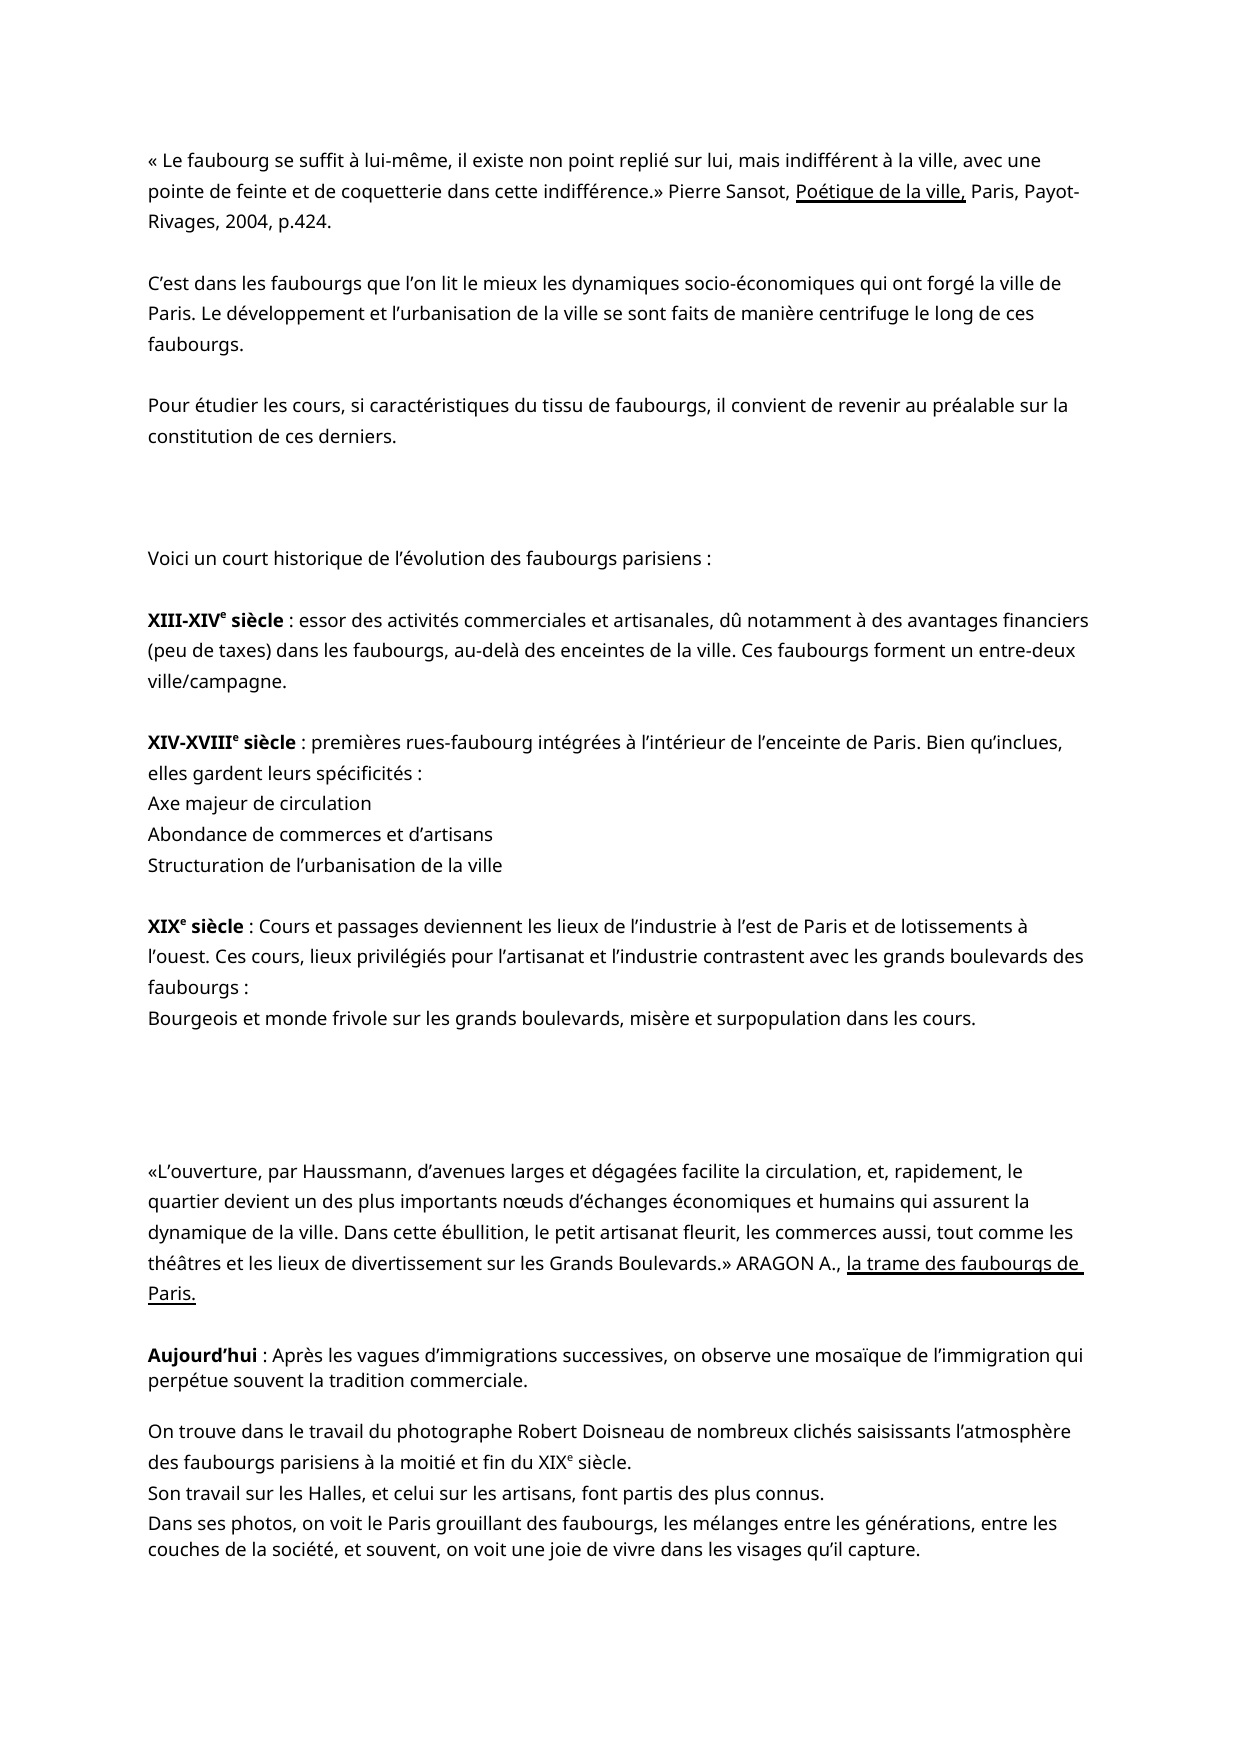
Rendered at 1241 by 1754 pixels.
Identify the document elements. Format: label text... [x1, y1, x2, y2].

text Structuration de l’urbanisation de la ville [148, 852, 1093, 877]
text Pour étudier les cours, si caractéristiques du tissu de faubourgs, il convient de revenir au préalable sur la constitution de ces derniers. [148, 393, 1093, 449]
text XIV-XVIIIe siècle : premières rues-faubourg intégrées à l’intérieur de l’enceinte de Paris. Bien qu’inclues, elles gardent leurs spécificités : [148, 729, 1093, 786]
text XIII-XIVe siècle : essor des activités commerciales et artisanales, dû notamment à des avantages financiers (peu de taxes) dans les faubourgs, au-delà des enceintes de la ville. Ces faubourgs forment un entre-deux ville/campagne. [148, 607, 1093, 694]
text Axe majeur de circulation [148, 791, 1093, 816]
text XIXe siècle : Cours et passages deviennent les lieux de l’industrie à l’est de Paris et de lotissements à l’ouest. Ces cours, lieux privilégiés pour l’artisanat et l’industrie contrastent avec les grands boulevards des faubourgs : [148, 913, 1093, 1000]
text Voici un court historique de l’évolution des faubourgs parisiens : [148, 546, 1093, 571]
text Bourgeois et monde frivole sur les grands boulevards, misère et surpopulation dans les cours. [148, 1005, 1093, 1031]
text Son travail sur les Halles, et celui sur les artisans, font partis des plus connus. [148, 1480, 1093, 1505]
text « Le faubourg se suffit à lui-même, il existe non point replié sur lui, mais indifférent à la ville, avec une pointe de feinte et de coquetterie dans cette indifférence.» Pierre Sansot, Poétique de la ville, Paris, Payot-Rivages, 2004, p.424. [148, 148, 1093, 234]
text «L’ouverture, par Haussmann, d’avenues larges et dégagées facilite la circulation, et, rapidement, le quartier devient un des plus importants nœuds d’échanges économiques et humains qui assurent la dynamique de la ville. Dans cette ébullition, le petit artisanat fleurit, les commerces aussi, tout comme les théâtres et les lieux de divertissement sur les Grands Boulevards.» ARAGON A., la trame des faubourgs de Paris. [148, 1158, 1093, 1306]
text Abondance de commerces et d’artisans [148, 821, 1093, 847]
text Dans ses photos, on voit le Paris grouillant des faubourgs, les mélanges entre les générations, entre les couches de la société, et souvent, on voit une joie de vivre dans les visages qu’il capture. [148, 1510, 1093, 1561]
text On trouve dans le travail du photographe Robert Doisneau de nombreux clichés saisissants l’atmosphère des faubourgs parisiens à la moitié et fin du XIXe siècle. [148, 1418, 1093, 1475]
text Aujourd’hui : Après les vagues d’immigrations successives, on observe une mosaïque de l’immigration qui perpétue souvent la tradition commerciale. [148, 1342, 1093, 1393]
text C’est dans les faubourgs que l’on lit le mieux les dynamiques socio-économiques qui ont forgé la ville de Paris. Le développement et l’urbanisation de la ville se sont faits de manière centrifuge le long de ces faubourgs. [148, 270, 1093, 357]
